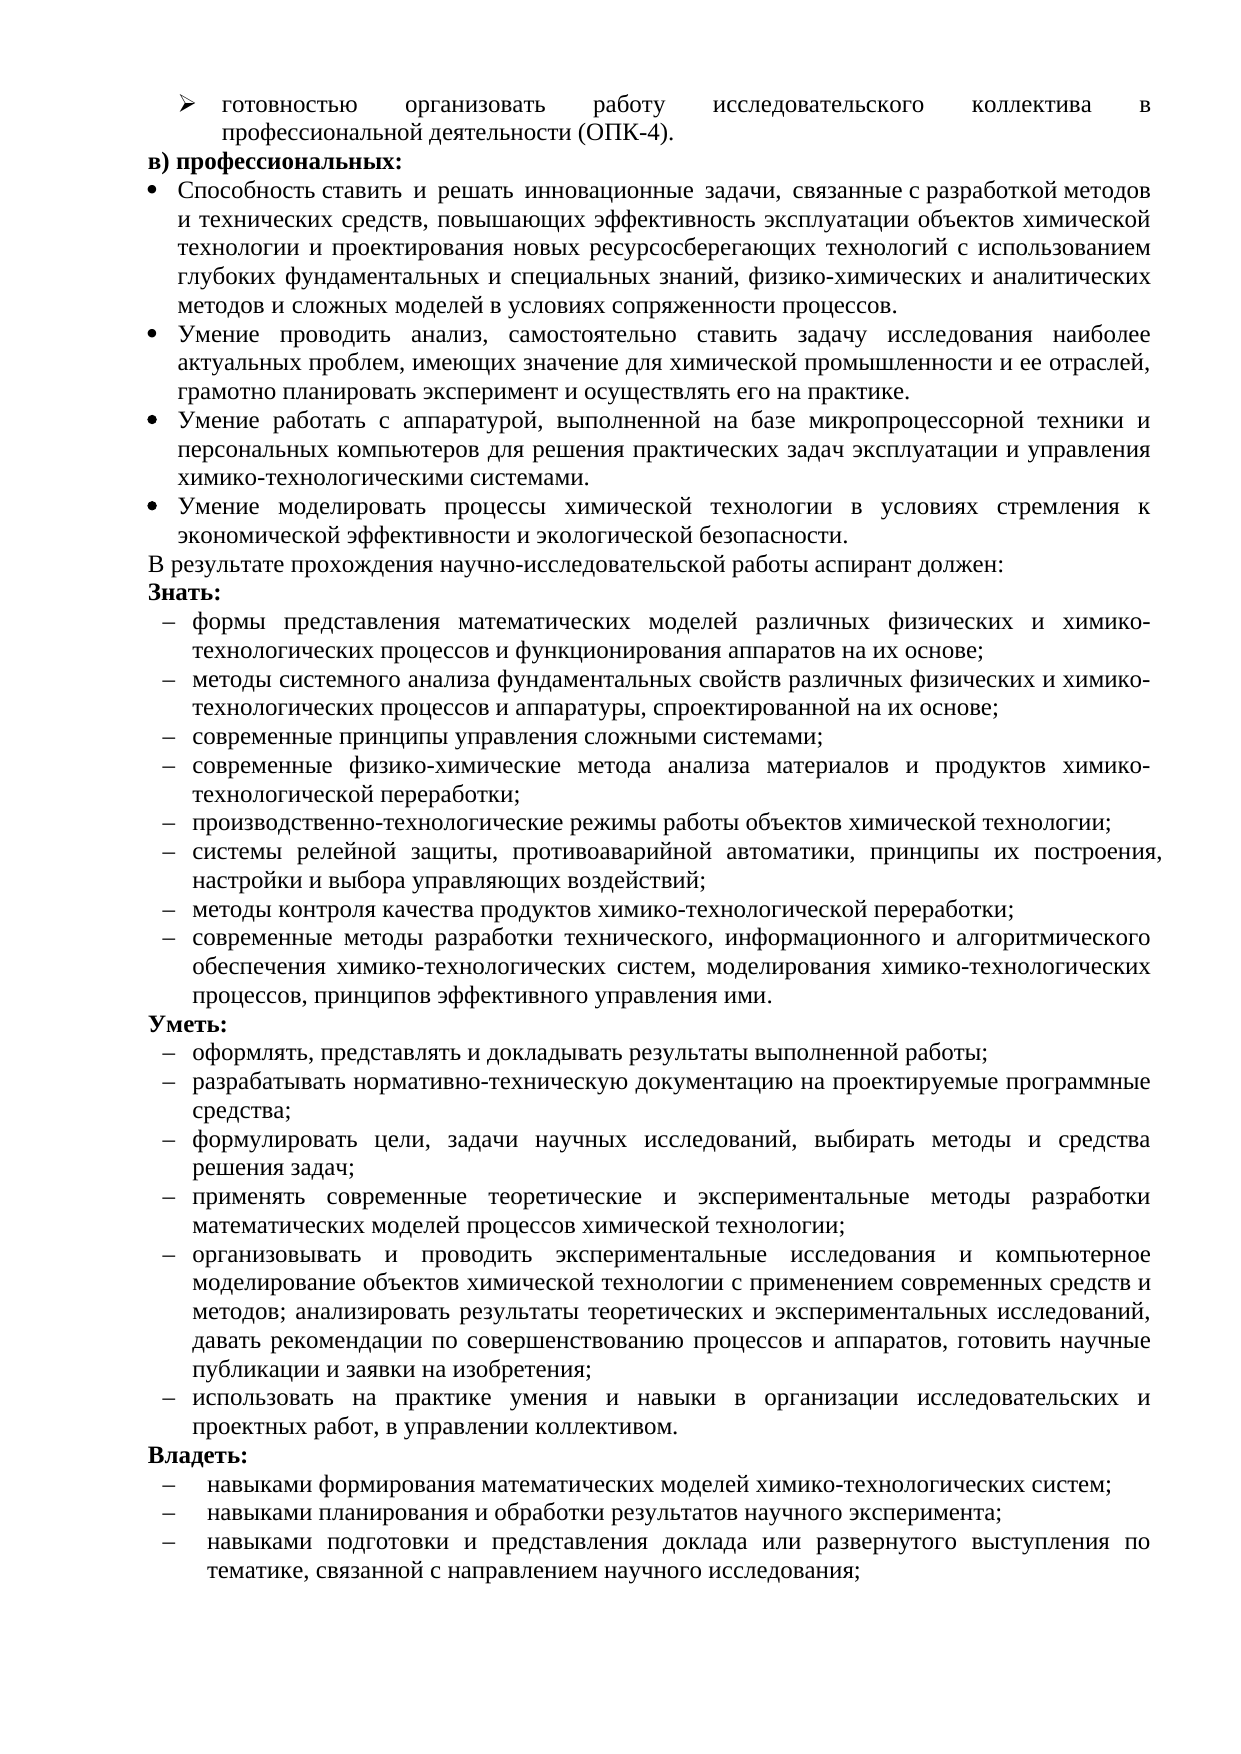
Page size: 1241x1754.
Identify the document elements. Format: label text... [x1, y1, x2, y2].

list современные методы разработки технического, информационного и алгоритмического обеспечения химико-технологических систем, моделирования химико-технологических процессов, принципов эффективного управления ими. [162, 922, 1152, 1009]
list Способность ставить и решать инновационные задачи, связанные с разработкой методов и технических средств, повышающих эффективность эксплуатации объектов химической технологии и проектирования новых ресурсосберегающих технологий с использованием глубоких фундаментальных и специальных знаний, физико-химических и аналитических методов и сложных моделей в условиях сопряженности процессов. [148, 175, 1152, 319]
list Умение проводить анализ, самостоятельно ставить задачу исследования наиболее актуальных проблем, имеющих значение для химической промышленности и ее отраслей, грамотно планировать эксперимент и осуществлять его на практике. [148, 319, 1152, 405]
list навыками планирования и обработки результатов научного эксперимента; [162, 1497, 1152, 1526]
list методы системного анализа фундаментальных свойств различных физических и химико-технологических процессов и аппаратуры, спроектированной на их основе; [162, 664, 1152, 721]
text в) профессиональных: [148, 146, 1152, 175]
list навыками подготовки и представления доклада или развернутого выступления по тематике, связанной с направлением научного исследования; [162, 1526, 1152, 1584]
list использовать на практике умения и навыки в организации исследовательских и проектных работ, в управлении коллективом. [162, 1382, 1152, 1440]
list системы релейной защиты, противоаварийной автоматики, принципы их построения, настройки и выбора управляющих воздействий; [162, 836, 1163, 894]
list производственно-технологические режимы работы объектов химической технологии; [162, 807, 1163, 836]
text Уметь: [148, 1009, 1152, 1037]
list Умение моделировать процессы химической технологии в условиях стремления к экономической эффективности и экологической безопасности. [148, 491, 1152, 549]
list разрабатывать нормативно-техническую документацию на проектируемые программные средства; [162, 1066, 1152, 1124]
list организовывать и проводить экспериментальные исследования и компьютерное моделирование объектов химической технологии с применением современных средств и методов; анализировать результаты теоретических и экспериментальных исследований, давать рекомендации по совершенствованию процессов и аппаратов, готовить научные публикации и заявки на изобретения; [162, 1239, 1152, 1382]
list формы представления математических моделей различных физических и химико-технологических процессов и функционирования аппаратов на их основе; [162, 606, 1152, 664]
text Владеть: [148, 1440, 1152, 1469]
text Знать: [148, 577, 1152, 606]
text В результате прохождения научно-исследовательской работы аспирант должен: [148, 549, 1152, 577]
list оформлять, представлять и докладывать результаты выполненной работы; [162, 1037, 1152, 1066]
list современные физико-химические метода анализа материалов и продуктов химико-технологической переработки; [162, 750, 1152, 807]
list готовностью организовать работу исследовательского коллектива в профессиональной деятельности (ОПК-4). [177, 89, 1152, 146]
list современные принципы управления сложными системами; [162, 721, 1152, 750]
list методы контроля качества продуктов химико-технологической переработки; [162, 894, 1163, 922]
list навыками формирования математических моделей химико-технологических систем; [162, 1469, 1152, 1497]
list формулировать цели, задачи научных исследований, выбирать методы и средства решения задач; [162, 1124, 1152, 1181]
list применять современные теоретические и экспериментальные методы разработки математических моделей процессов химической технологии; [162, 1181, 1152, 1239]
list Умение работать с аппаратурой, выполненной на базе микропроцессорной техники и персональных компьютеров для решения практических задач эксплуатации и управления химико-технологическими системами. [148, 405, 1152, 491]
